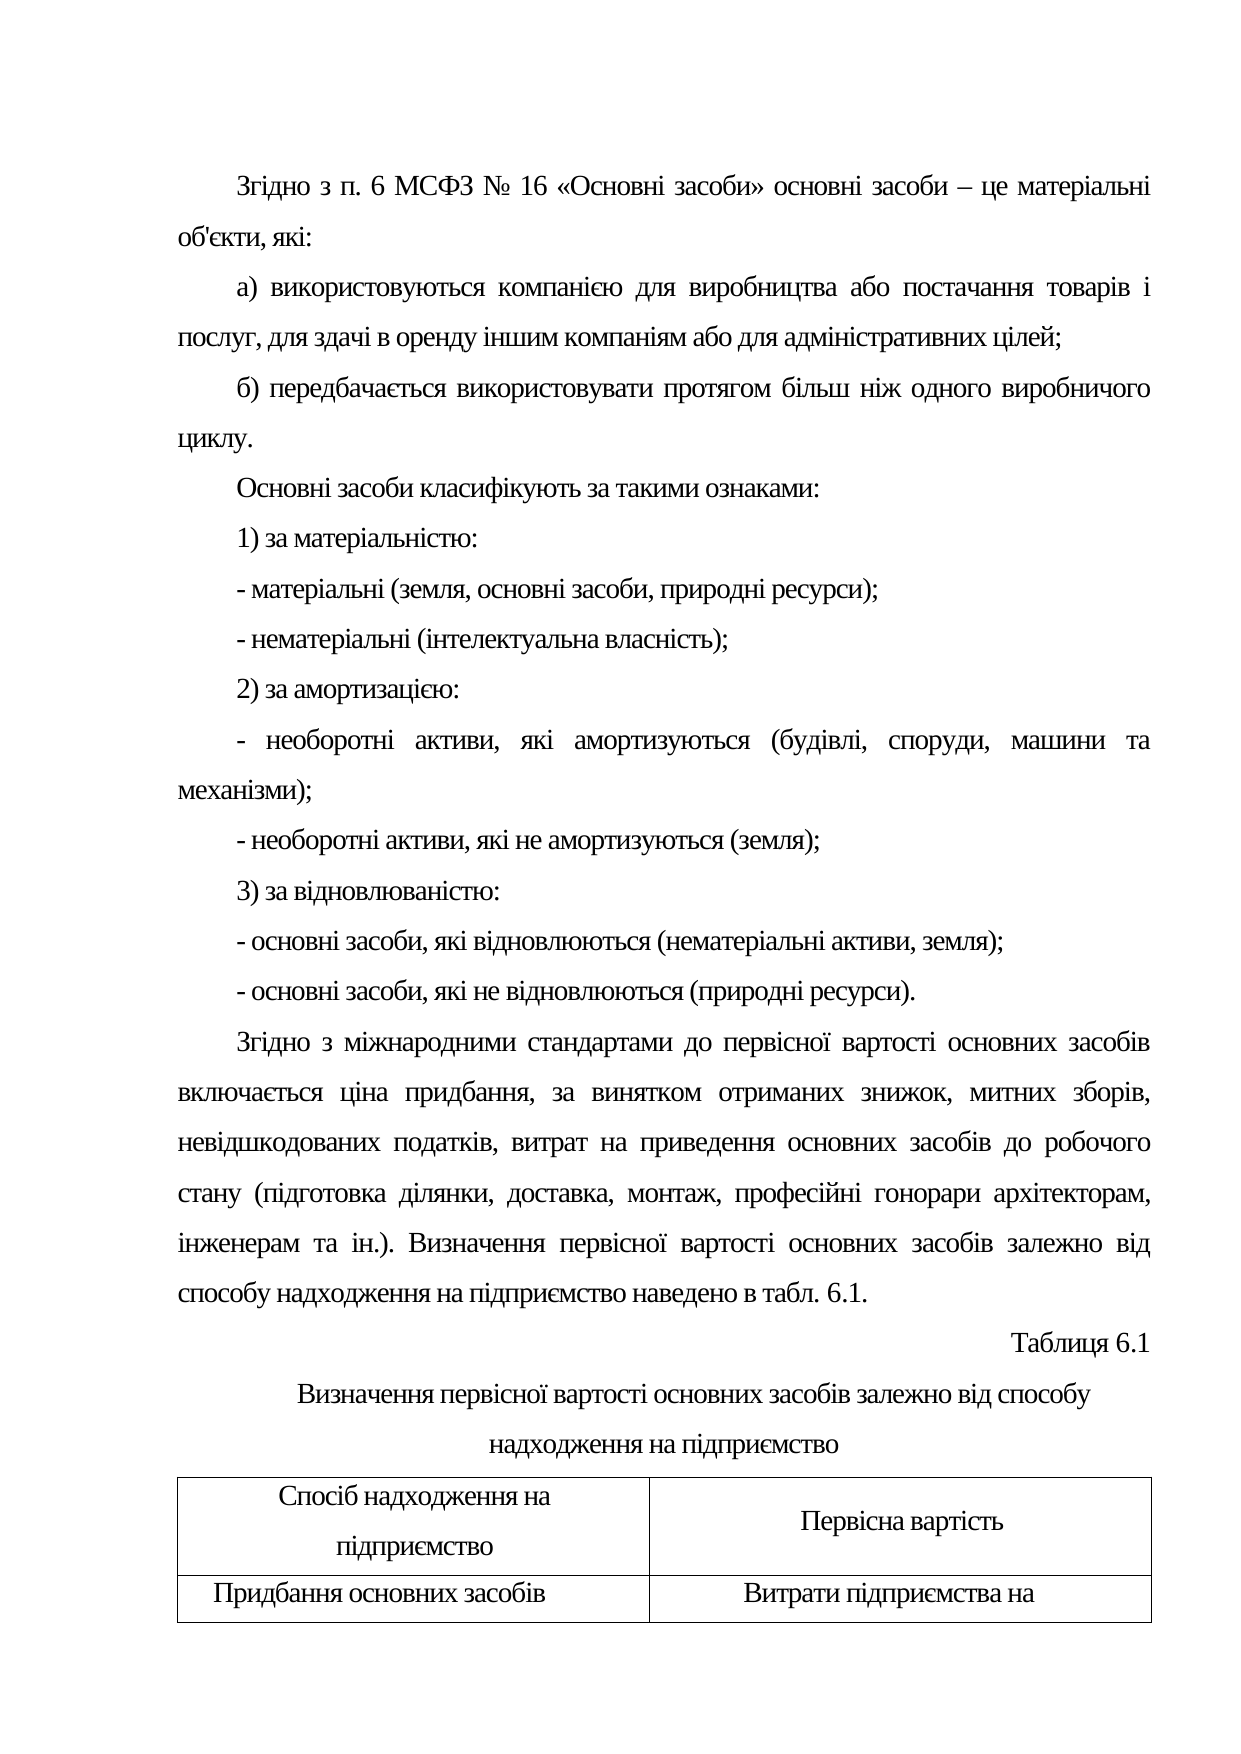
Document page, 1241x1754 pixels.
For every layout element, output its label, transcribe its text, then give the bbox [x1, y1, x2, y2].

text Згідно з міжнародними стандартами до первісної вартості основних засобів включається ціна придбання, за винятком отриманих знижок, митних зборів, невідшкодованих податків, витрат на приведення основних засобів до робочого стану (підготовка ділянки, доставка, монтаж, професійні гонорари архітекторам, інженерам та ін.). Визначення первісної вартості основних засобів залежно від способу надходження на підприємство наведено в табл. 6.1. [177, 1024, 1152, 1309]
text - матеріальні (земля, основні засоби, природні ресурси); [177, 571, 1152, 604]
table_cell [650, 1576, 1151, 1622]
table_header Первісна вартість [650, 1478, 1151, 1574]
table_header Спосіб надходження на підприємство [178, 1478, 649, 1574]
text - необоротні активи, які амортизуються (будівлі, споруди, машини та механізми); [177, 722, 1152, 806]
text - основні засоби, які відновлюються (нематеріальні активи, земля); [177, 923, 1152, 957]
text - нематеріальні (інтелектуальна власність); [177, 621, 1152, 655]
text Основні засоби класифікують за такими ознаками: [177, 470, 1152, 504]
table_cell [178, 1576, 649, 1622]
text 1) за матеріальністю: [177, 521, 1152, 554]
text Визначення первісної вартості основних засобів залежно від способу надходження на підприємство [177, 1376, 1152, 1460]
text Таблиця 6.1 [177, 1326, 1152, 1359]
text 2) за амортизацією: [177, 672, 1152, 705]
text б) передбачається використовувати протягом більш ніж одного виробничого циклу. [177, 370, 1152, 453]
text - необоротні активи, які не амортизуються (земля); [177, 822, 1152, 856]
text 3) за відновлюваністю: [177, 873, 1152, 906]
text Згідно з п. 6 МСФЗ № 16 «Основні засоби» основні засоби – це матеріальні об'єкти, які: [177, 168, 1152, 252]
text а) використовуються компанією для виробництва або постачання товарів і послуг, для здачі в оренду іншим компаніям або для адміністративних цілей; [177, 269, 1152, 353]
text - основні засоби, які не відновлюються (природні ресурси). [177, 973, 1152, 1007]
